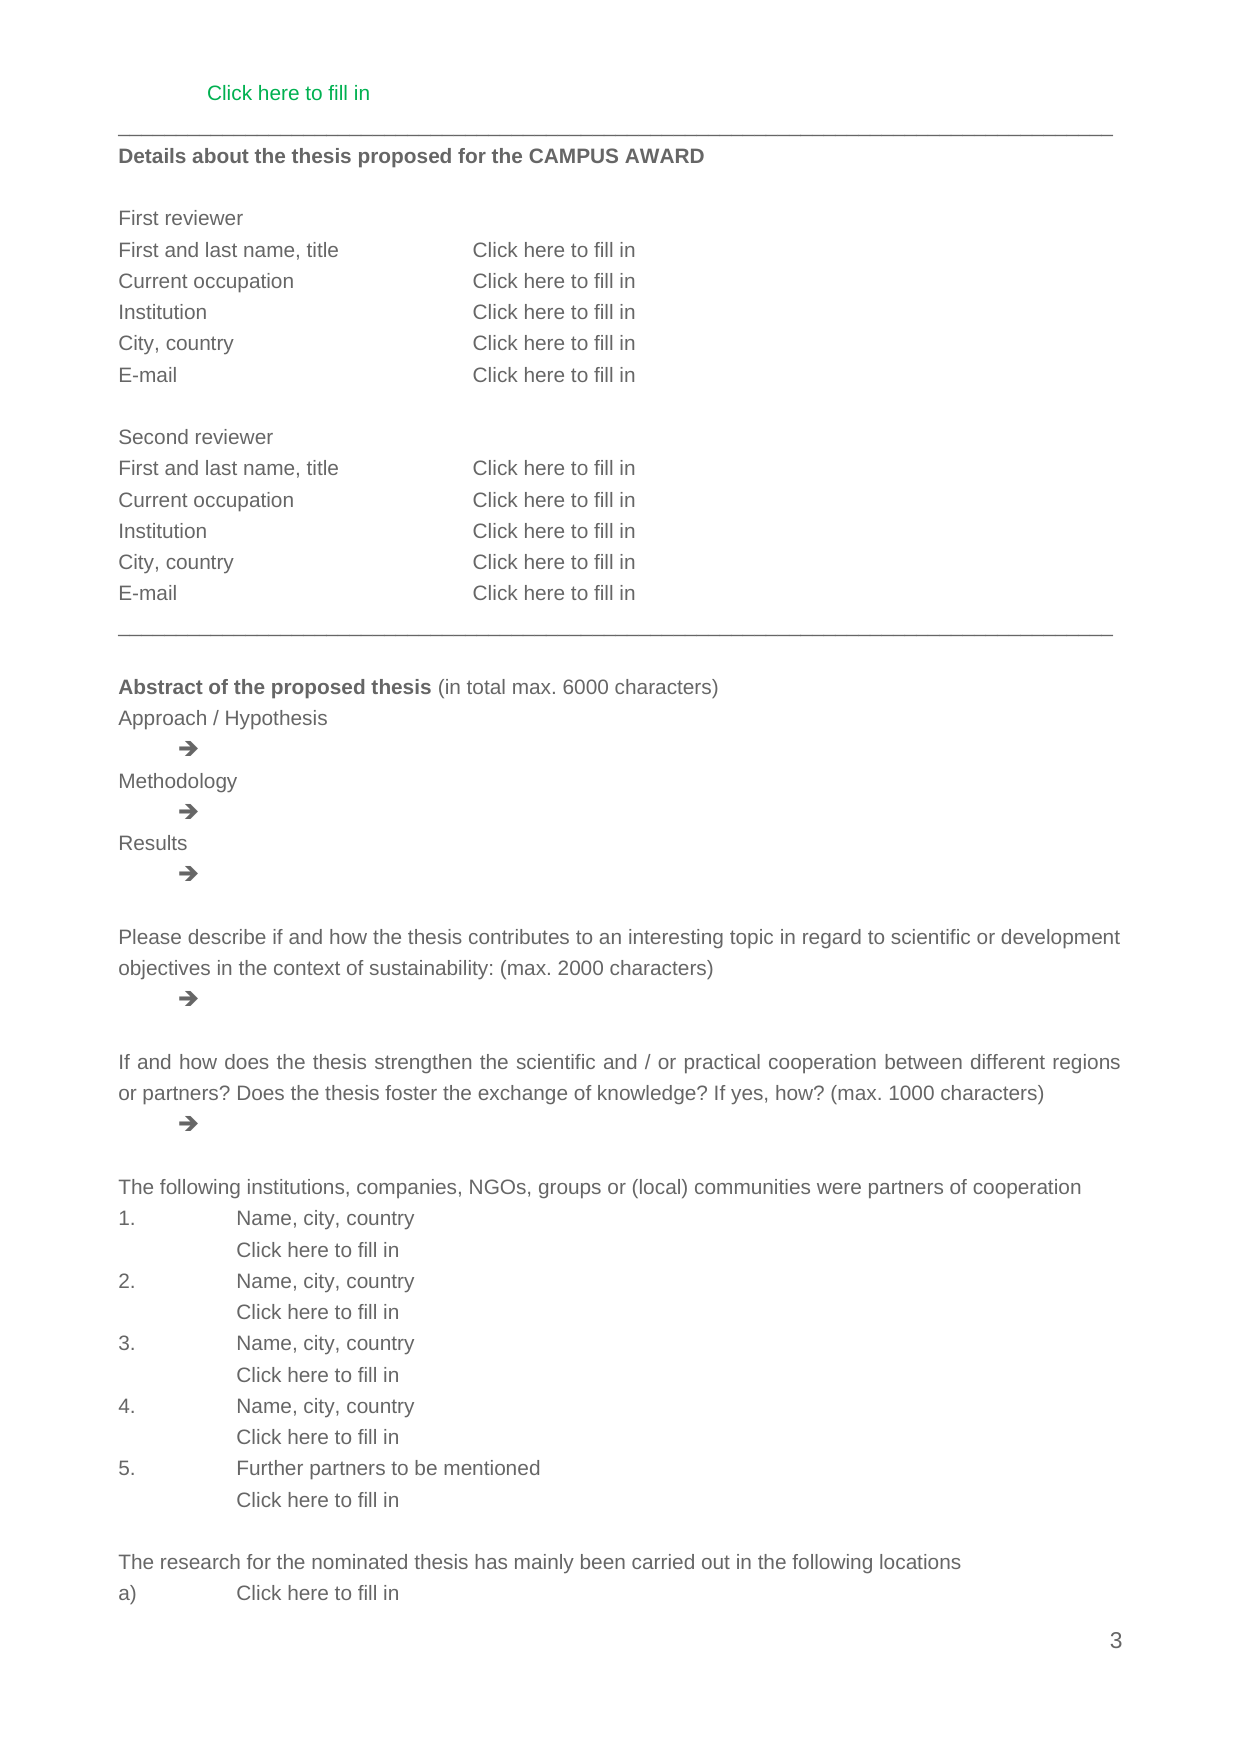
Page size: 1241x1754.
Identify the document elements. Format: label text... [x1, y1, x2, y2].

text City, country [118, 543, 1122, 574]
text Approach / Hypothesis [118, 699, 1122, 730]
text If and how does the thesis strengthen the scientific and / or practical cooperation between different regions or partners? Does the thesis foster the exchange of knowledge? If yes, how? (max. 1000 characters) [118, 1043, 1122, 1105]
text E-mail [118, 355, 1122, 386]
text First and last name, title [118, 449, 1122, 480]
text First and last name, title [118, 230, 1122, 261]
list a) [118, 1574, 1122, 1605]
text Institution [118, 293, 1122, 324]
text Abstract of the proposed thesis (in total max. 6000 characters) [118, 668, 1122, 699]
list Name, city, country [118, 1261, 1122, 1293]
text Methodology [118, 761, 1122, 793]
text Current occupation [118, 480, 1122, 511]
list Name, city, country [118, 1386, 1122, 1418]
text Institution [118, 511, 1122, 543]
text First reviewer [118, 199, 1122, 230]
list Name, city, country [118, 1324, 1122, 1355]
list The research for the nominated thesis has mainly been carried out in the following locations [118, 1543, 1122, 1574]
text ______________________________________________________________________________________ Details about the thesis proposed for the CAMPUS AWARD [118, 105, 1122, 168]
list Name, city, country [118, 1199, 1122, 1230]
text ______________________________________________________________________________________ [118, 605, 1122, 668]
text Second reviewer [118, 418, 1122, 449]
text Please describe if and how the thesis contributes to an interesting topic in regard to scientific or development objectives in the context of sustainability: (max. 2000 characters) [118, 918, 1122, 980]
list Further partners to be mentioned [118, 1449, 1122, 1480]
text Current occupation [118, 261, 1122, 293]
text Results [118, 824, 1122, 855]
text E-mail [118, 574, 1122, 605]
text The following institutions, companies, NGOs, groups or (local) communities were partners of cooperation [118, 1168, 1122, 1199]
text City, country [118, 324, 1122, 355]
